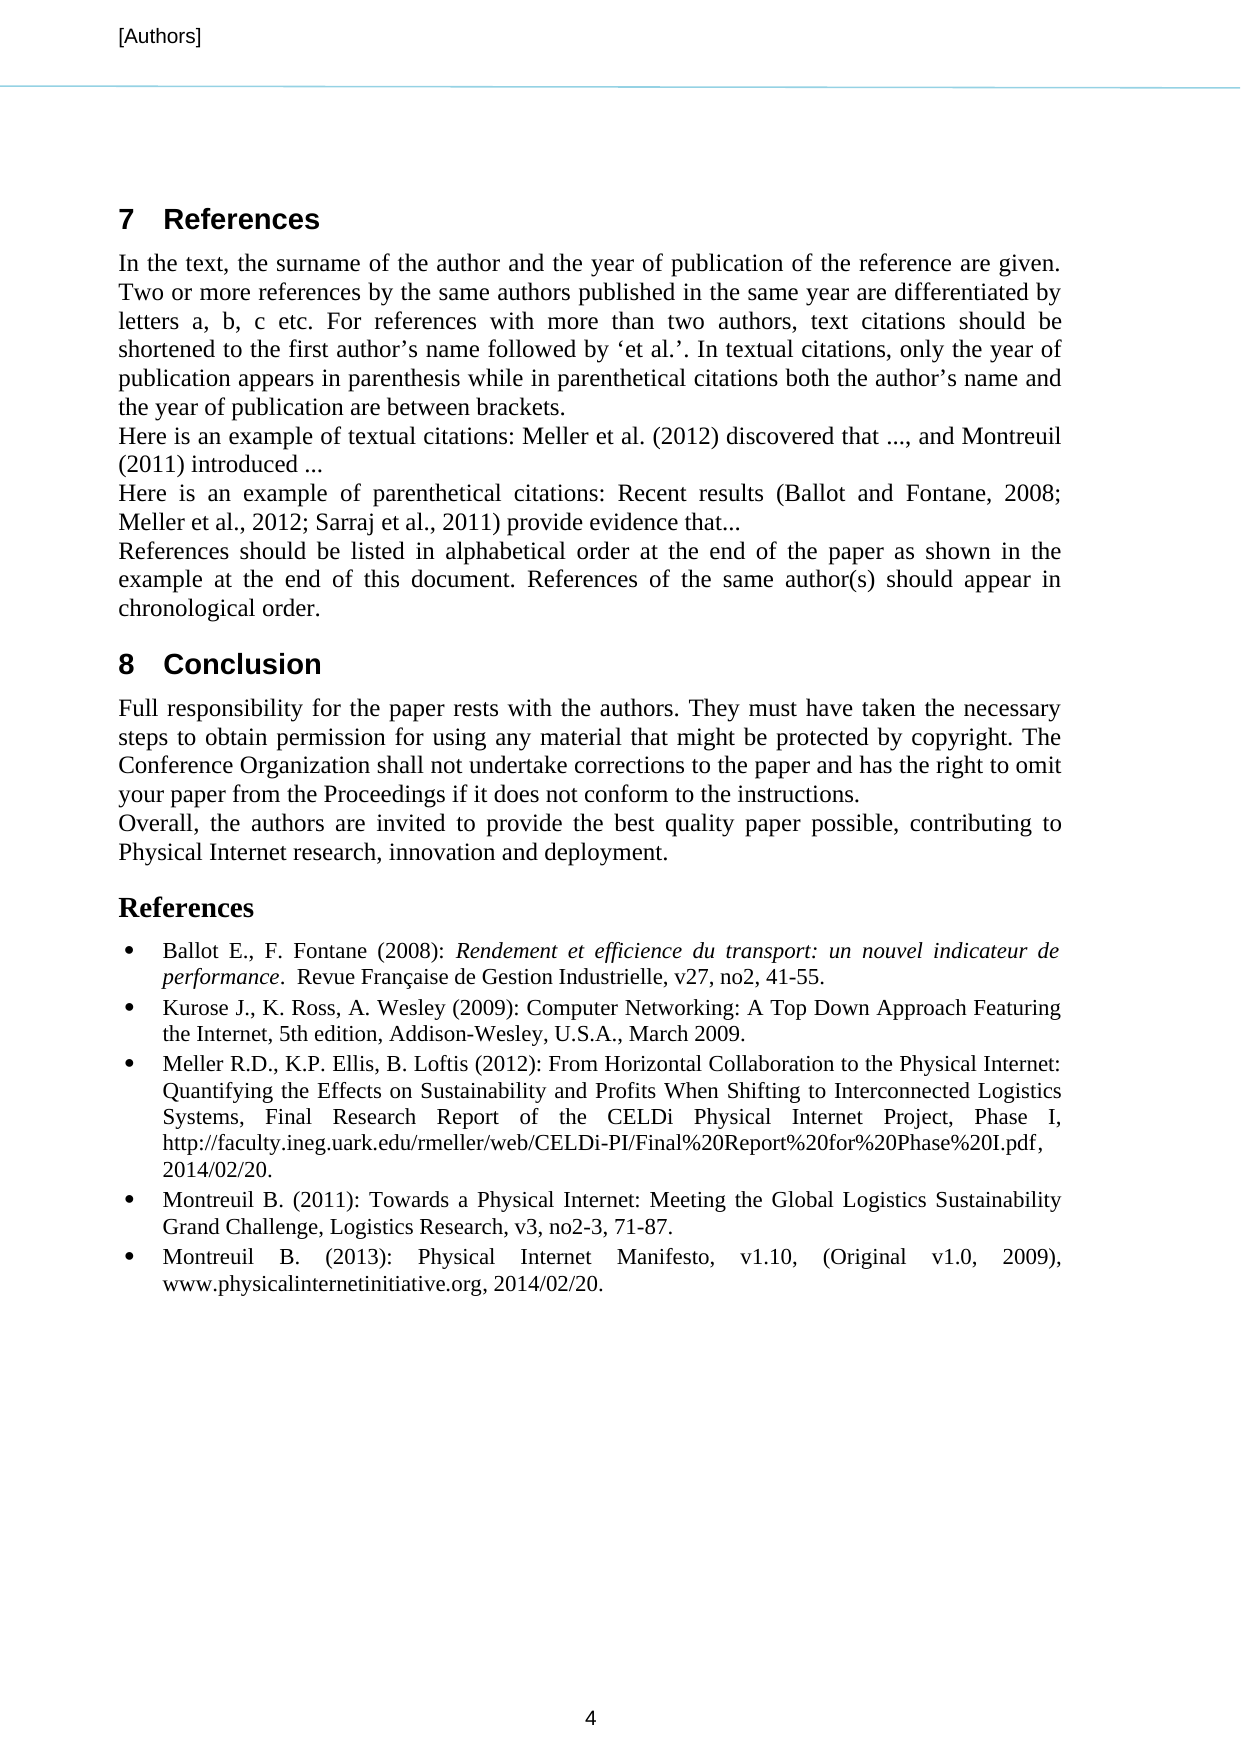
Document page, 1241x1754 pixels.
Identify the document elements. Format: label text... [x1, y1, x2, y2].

list Montreuil B. (2013): Physical Internet Manifesto, v1.10, (Original v1.0, 2009), www.physicalinternetinitiative.org, 2014/02/20. [125, 1243, 1063, 1296]
text Full responsibility for the paper rests with the authors. They must have taken the necessary steps to obtain permission for using any material that might be protected by copyright. The Conference Organization shall not undertake corrections to the paper and has the right to omit your paper from the Proceedings if it does not conform to the instructions. [118, 693, 1063, 808]
list Meller R.D., K.P. Ellis, B. Loftis (2012): From Horizontal Collaboration to the Physical Internet: Quantifying the Effects on Sustainability and Profits When Shifting to Interconnected Logistics Systems, Final Research Report of the CELDi Physical Internet Project, Phase I, http://faculty.ineg.uark.edu/rmeller/web/CELDi-PI/Final%20Report%20for%20Phase%20I.pdf, 2014/02/20. [125, 1050, 1063, 1182]
text Overall, the authors are invited to provide the best quality paper possible, contributing to Physical Internet research, innovation and deployment. [118, 808, 1063, 866]
list Montreuil B. (2011): Towards a Physical Internet: Meeting the Global Logistics Sustainability Grand Challenge, Logistics Research, v3, no2-3, 71-87. [125, 1186, 1063, 1239]
text References [118, 891, 1063, 924]
text In the text, the surname of the author and the year of publication of the reference are given. Two or more references by the same authors published in the same year are differentiated by letters a, b, c etc. For references with more than two authors, text citations should be shortened to the first author’s name followed by ‘et al.’. In textual citations, only the year of publication appears in parenthesis while in parenthetical citations both the author’s name and the year of publication are between brackets. [118, 248, 1063, 421]
subtitle References [118, 202, 1063, 236]
subtitle Conclusion [118, 647, 1063, 681]
list Ballot E., F. Fontane (2008): Rendement et efficience du transport: un nouvel indicateur de performance. Revue Française de Gestion Industrielle, v27, no2, 41-55. [125, 937, 1063, 989]
text Here is an example of parenthetical citations: Recent results (Ballot and Fontane, 2008; Meller et al., 2012; Sarraj et al., 2011) provide evidence that... [118, 478, 1063, 536]
text References should be listed in alphabetical order at the end of the paper as shown in the example at the end of this document. References of the same author(s) should appear in chronological order. [118, 536, 1063, 622]
text Here is an example of textual citations: Meller et al. (2012) discovered that ..., and Montreuil (2011) introduced ... [118, 421, 1063, 478]
list Kurose J., K. Ross, A. Wesley (2009): Computer Networking: A Top Down Approach Featuring the Internet, 5th edition, Addison-Wesley, U.S.A., March 2009. [125, 993, 1063, 1046]
